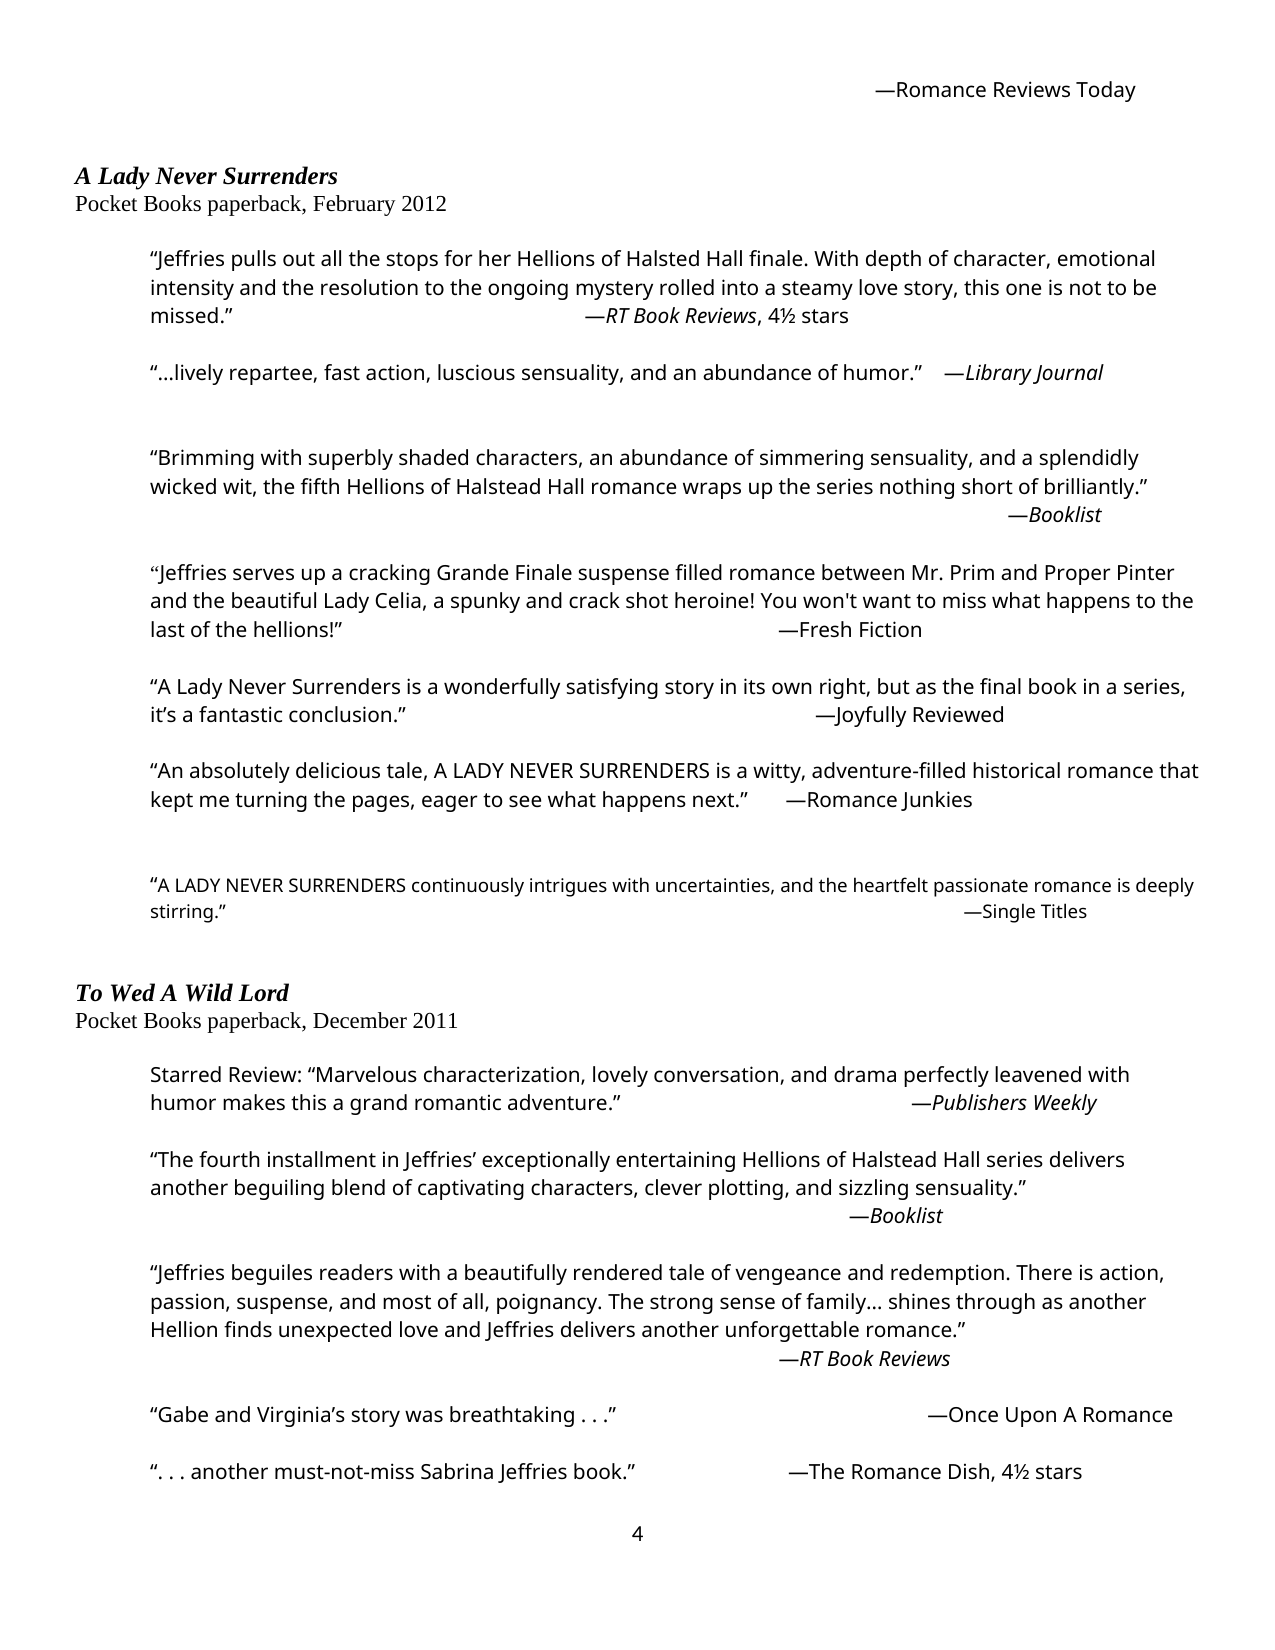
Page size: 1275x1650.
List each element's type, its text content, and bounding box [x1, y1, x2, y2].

text “A LADY NEVER SURRENDERS continuously intrigues with uncertainties, and the heartfelt passionate romance is deeply stirring.” —Single Titles [150, 870, 1200, 924]
text To Wed A Wild Lord [75, 978, 1200, 1007]
text “Jeffries beguiles readers with a beautifully rendered tale of vengeance and redemption. There is action, passion, suspense, and most of all, poignancy. The strong sense of family… shines through as another Hellion finds unexpected love and Jeffries delivers another unforgettable romance.” [150, 1258, 1200, 1344]
text “The fourth installment in Jeffries’ exceptionally entertaining Hellions of Halstead Hall series delivers another beguiling blend of captivating characters, clever plotting, and sizzling sensuality.” [150, 1145, 1200, 1202]
text A Lady Never Surrenders [75, 161, 1200, 190]
text —RT Book Reviews [150, 1344, 1200, 1372]
text —Romance Reviews Today [675, 75, 1200, 103]
text “Brimming with superbly shaded characters, an abundance of simmering sensuality, and a splendidly wicked wit, the fifth Hellions of Halstead Hall romance wraps up the series nothing short of brilliantly.” —Booklist [150, 443, 1200, 529]
text Pocket Books paperback, December 2011 [75, 1007, 1200, 1033]
text “Jeffries pulls out all the stops for her Hellions of Halsted Hall finale. With depth of character, emotional intensity and the resolution to the ongoing mystery rolled into a steamy love story, this one is not to be missed.” —RT Book Reviews, 4½ stars [150, 244, 1200, 330]
text “…lively repartee, fast action, luscious sensuality, and an abundance of humor.” —Library Journal [150, 358, 1200, 387]
text Pocket Books paperback, February 2012 [75, 190, 1200, 216]
text Starred Review: “Marvelous characterization, lovely conversation, and drama perfectly leavened with humor makes this a grand romantic adventure.” —Publishers Weekly [150, 1060, 1200, 1117]
text —Booklist [150, 1202, 1200, 1230]
text “An absolutely delicious tale, A LADY NEVER SURRENDERS is a witty, adventure-filled historical romance that kept me turning the pages, eager to see what happens next.” —Romance Junkies [150, 757, 1200, 813]
text “Jeffries serves up a cracking Grande Finale suspense filled romance between Mr. Prim and Proper Pinter and the beautiful Lady Celia, a spunky and crack shot heroine! You won't want to miss what happens to the last of the hellions!” —Fresh Fiction [150, 558, 1200, 643]
text “Gabe and Virginia’s story was breathtaking . . .” —Once Upon A Romance [150, 1401, 1200, 1429]
text “A Lady Never Surrenders is a wonderfully satisfying story in its own right, but as the final book in a series, it’s a fantastic conclusion.” —Joyfully Reviewed [150, 672, 1200, 729]
text “. . . another must-not-miss Sabrina Jeffries book.” —The Romance Dish, 4½ stars [150, 1457, 1200, 1486]
